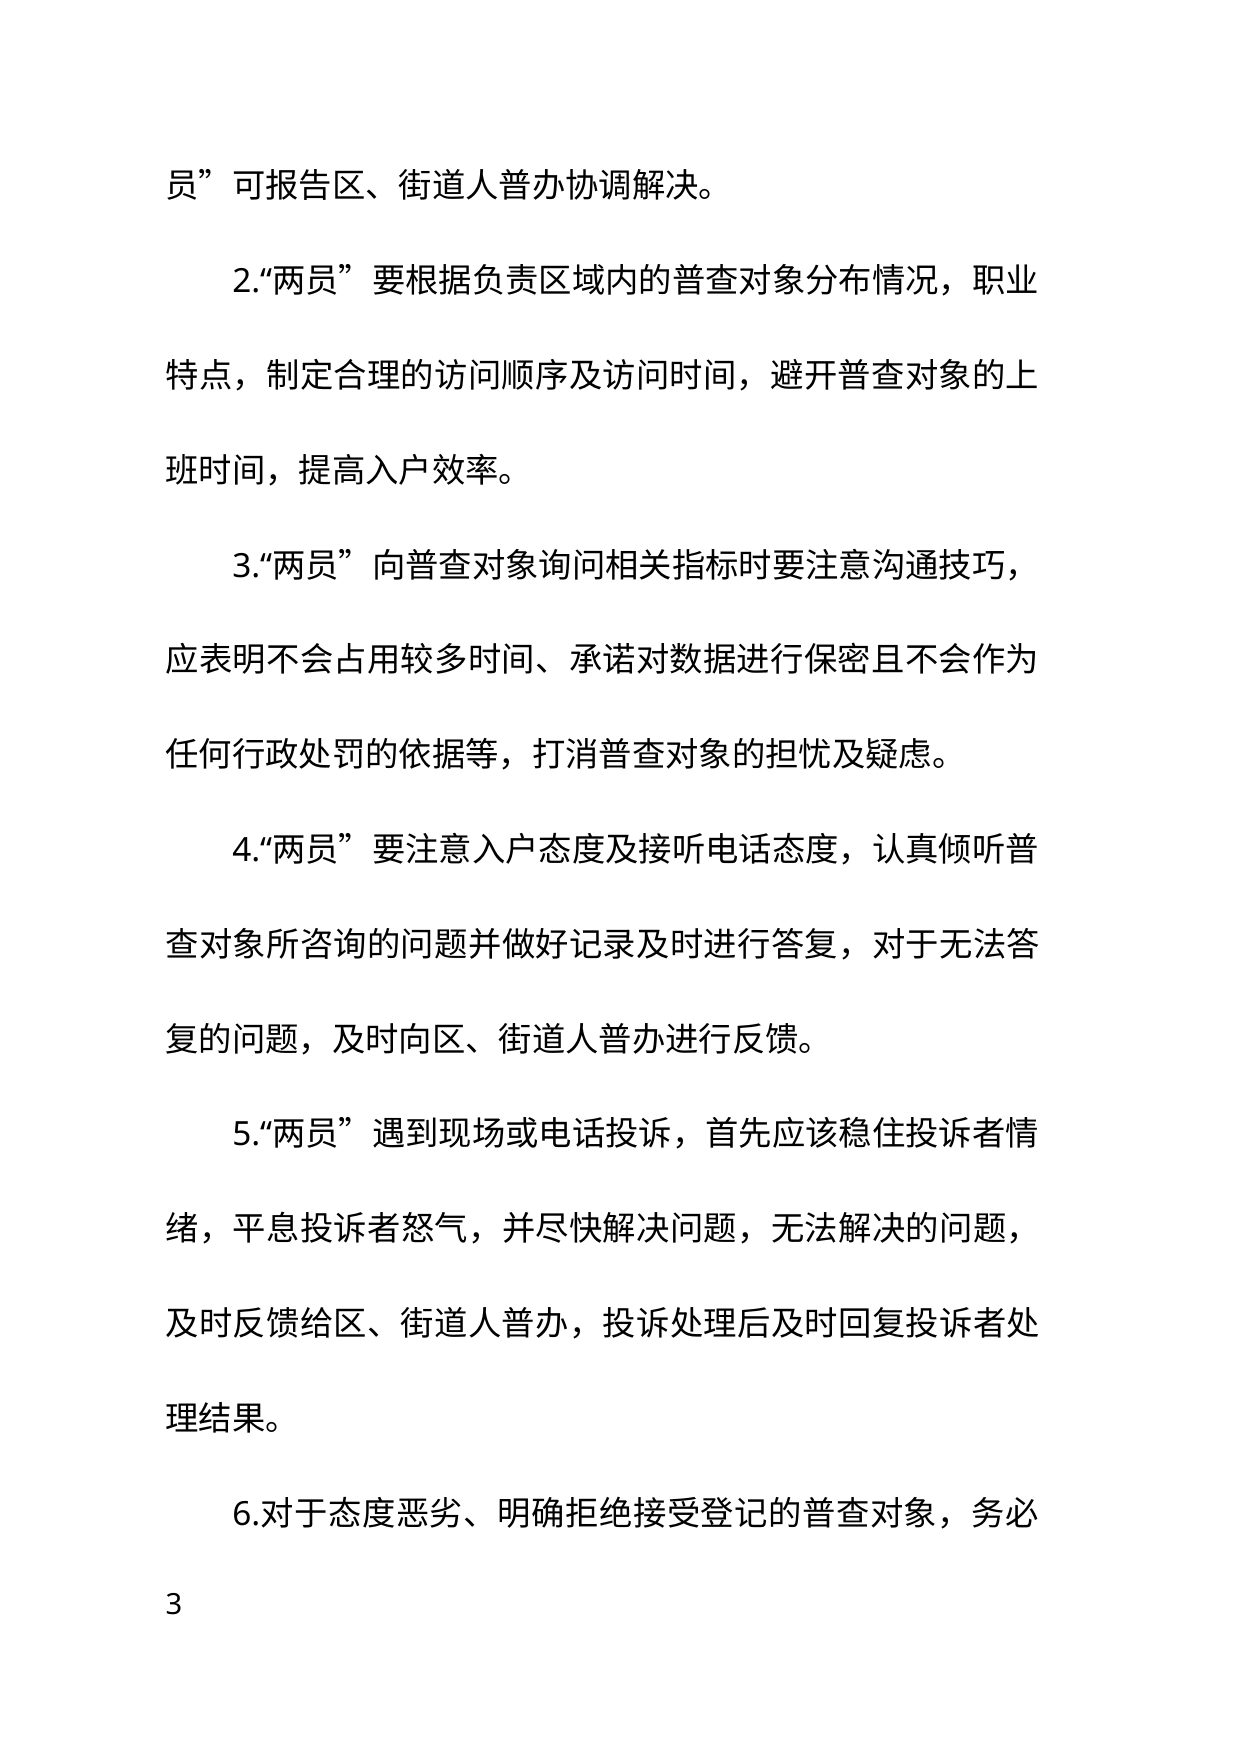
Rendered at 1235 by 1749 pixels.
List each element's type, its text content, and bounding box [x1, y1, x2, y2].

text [165, 136, 1040, 231]
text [165, 1463, 1040, 1558]
text 4.“两员”要注意入户态度及接听电话态度，认真倾听普查对象所咨询的问题并做好记录及时进行答复，对于无法答复的问题，及时向区、街道人普办进行反馈。 [165, 799, 1040, 1084]
text 5.“两员”遇到现场或电话投诉，首先应该稳住投诉者情绪，平息投诉者怒气，并尽快解决问题，无法解决的问题，及时反馈给区、街道人普办，投诉处理后及时回复投诉者处理结果。 [165, 1084, 1040, 1463]
text 3.“两员”向普查对象询问相关指标时要注意沟通技巧，应表明不会占用较多时间、承诺对数据进行保密且不会作为任何行政处罚的依据等，打消普查对象的担忧及疑虑。 [165, 515, 1040, 799]
text 2.“两员”要根据负责区域内的普查对象分布情况，职业特点，制定合理的访问顺序及访问时间，避开普查对象的上班时间，提高入户效率。 [165, 231, 1040, 515]
